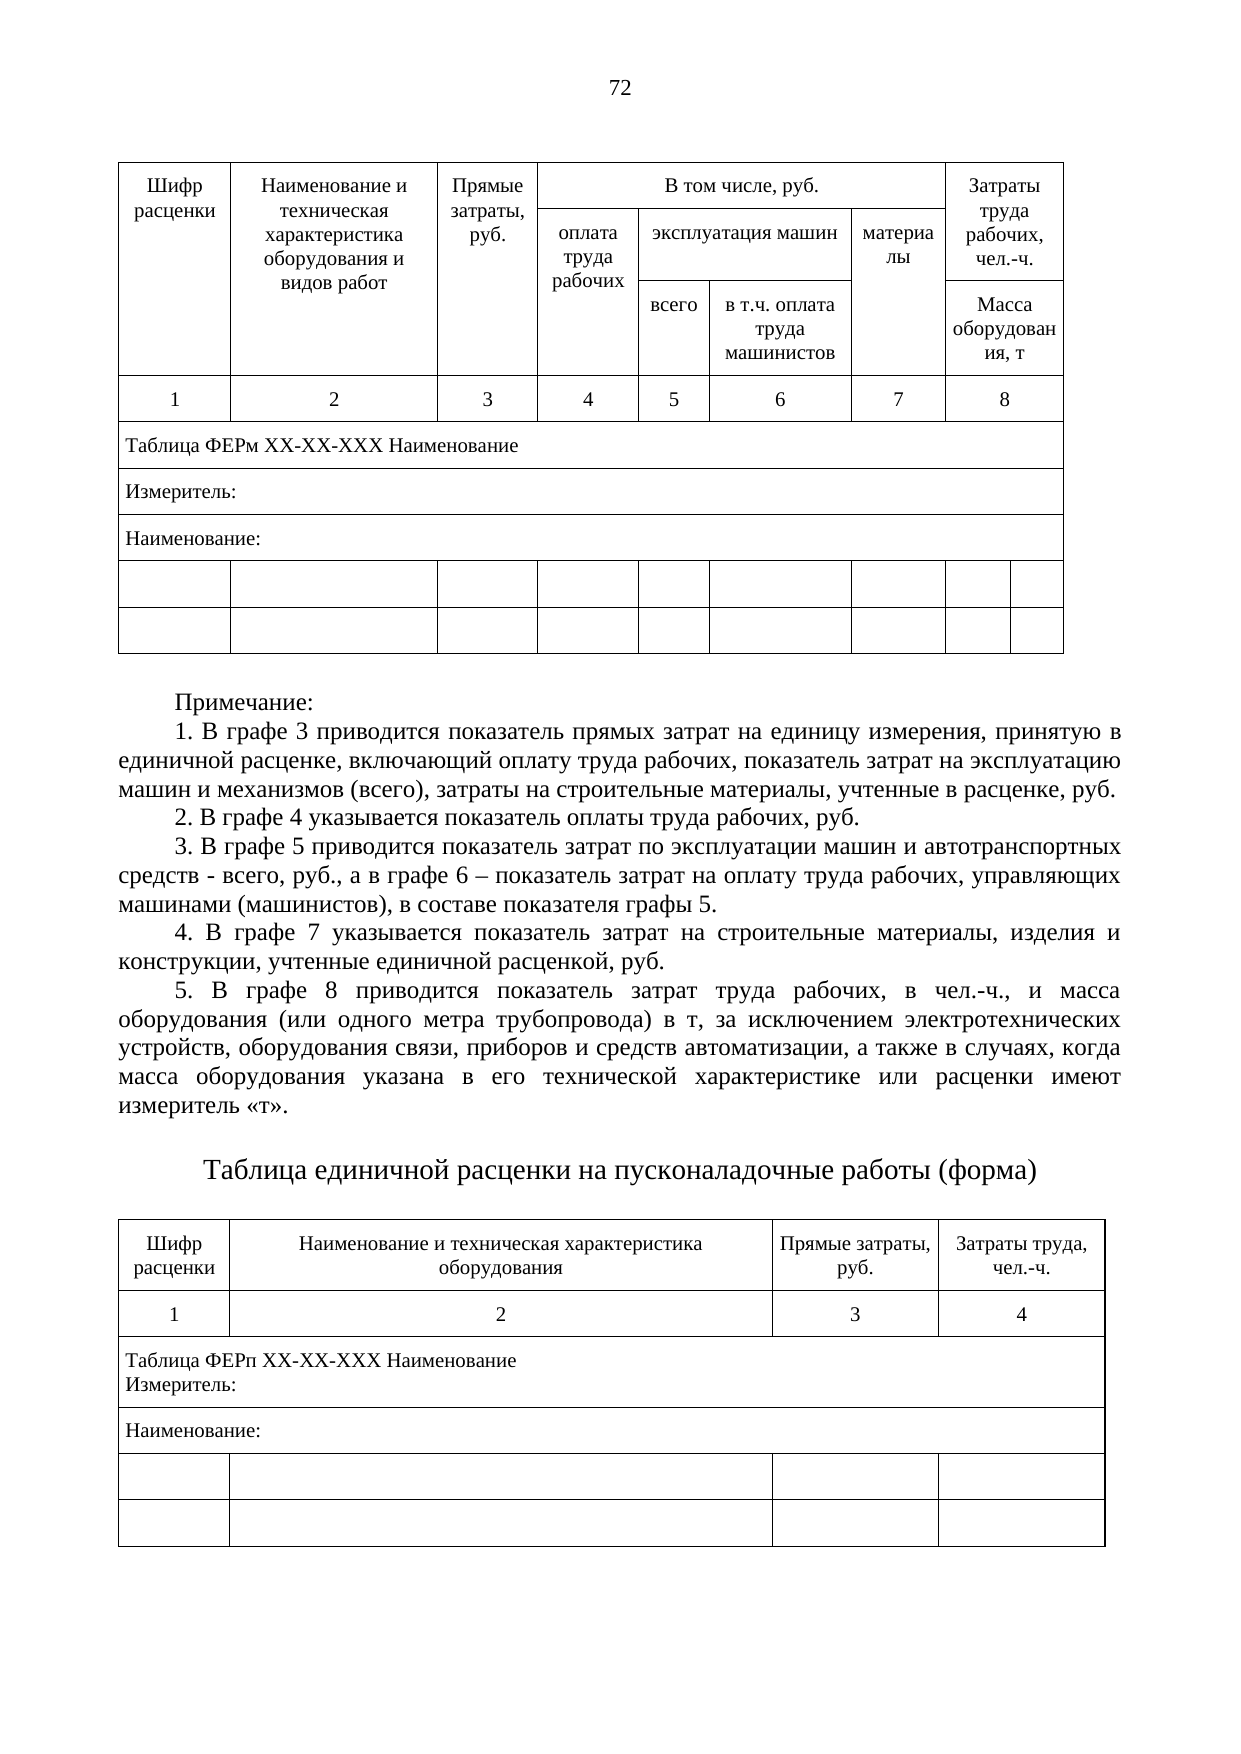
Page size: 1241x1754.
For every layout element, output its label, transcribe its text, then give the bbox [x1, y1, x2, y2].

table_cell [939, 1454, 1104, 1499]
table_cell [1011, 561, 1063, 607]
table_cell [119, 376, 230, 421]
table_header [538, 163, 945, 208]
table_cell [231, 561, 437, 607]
text 3. В графе 5 приводится показатель затрат по эксплуатации машин и автотранспортных средств - всего, руб., а в графе 6 – показатель затрат на оплату труда рабочих, управляющих машинами (машинистов), в составе показателя графы 5. [118, 831, 1122, 917]
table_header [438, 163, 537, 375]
text 1. В графе 3 приводится показатель прямых затрат на единицу измерения, принятую в единичной расценке, включающий оплату труда рабочих, показатель затрат на эксплуатацию машин и механизмов (всего), затраты на строительные материалы, учтенные в расценке, руб. [118, 716, 1122, 802]
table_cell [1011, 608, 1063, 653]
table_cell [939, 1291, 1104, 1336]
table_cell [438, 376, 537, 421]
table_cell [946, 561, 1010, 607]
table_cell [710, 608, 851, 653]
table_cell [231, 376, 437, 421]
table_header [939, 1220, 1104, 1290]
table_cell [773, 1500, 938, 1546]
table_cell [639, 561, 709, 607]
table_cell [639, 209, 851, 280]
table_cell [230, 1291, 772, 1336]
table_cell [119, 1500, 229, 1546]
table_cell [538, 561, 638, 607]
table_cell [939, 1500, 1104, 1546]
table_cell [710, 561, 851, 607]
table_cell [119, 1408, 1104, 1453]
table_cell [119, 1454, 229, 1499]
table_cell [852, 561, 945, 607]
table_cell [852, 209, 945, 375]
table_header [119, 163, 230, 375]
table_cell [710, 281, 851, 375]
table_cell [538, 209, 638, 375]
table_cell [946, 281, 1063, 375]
text Примечание: [118, 687, 1122, 716]
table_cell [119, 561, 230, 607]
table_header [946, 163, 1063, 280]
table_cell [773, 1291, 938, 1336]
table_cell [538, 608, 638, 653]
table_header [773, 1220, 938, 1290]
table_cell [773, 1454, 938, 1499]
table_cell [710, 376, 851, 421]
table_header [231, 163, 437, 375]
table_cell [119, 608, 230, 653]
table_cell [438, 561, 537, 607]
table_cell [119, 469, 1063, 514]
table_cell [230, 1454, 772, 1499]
text 2. В графе 4 указывается показатель оплаты труда рабочих, руб. [118, 802, 1122, 831]
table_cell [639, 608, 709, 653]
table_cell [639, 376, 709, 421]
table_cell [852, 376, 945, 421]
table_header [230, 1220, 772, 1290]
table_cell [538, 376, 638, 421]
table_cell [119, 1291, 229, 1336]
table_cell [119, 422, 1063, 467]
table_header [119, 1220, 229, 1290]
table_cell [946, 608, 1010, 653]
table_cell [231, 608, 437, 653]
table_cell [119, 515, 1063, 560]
text Таблица единичной расценки на пусконаладочные работы (форма) [118, 1152, 1122, 1186]
text 5. В графе 8 приводится показатель затрат труда рабочих, в чел.-ч., и масса оборудования (или одного метра трубопровода) в т, за исключением электротехнических устройств, оборудования связи, приборов и средств автоматизации, а также в случаях, когда масса оборудования указана в его технической характеристике или расценки имеют измеритель «т». [118, 975, 1122, 1119]
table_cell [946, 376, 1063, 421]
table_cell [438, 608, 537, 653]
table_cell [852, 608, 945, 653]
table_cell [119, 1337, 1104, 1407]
text 4. В графе 7 указывается показатель затрат на строительные материалы, изделия и конструкции, учтенные единичной расценкой, руб. [118, 917, 1122, 975]
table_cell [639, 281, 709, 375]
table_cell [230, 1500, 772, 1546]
